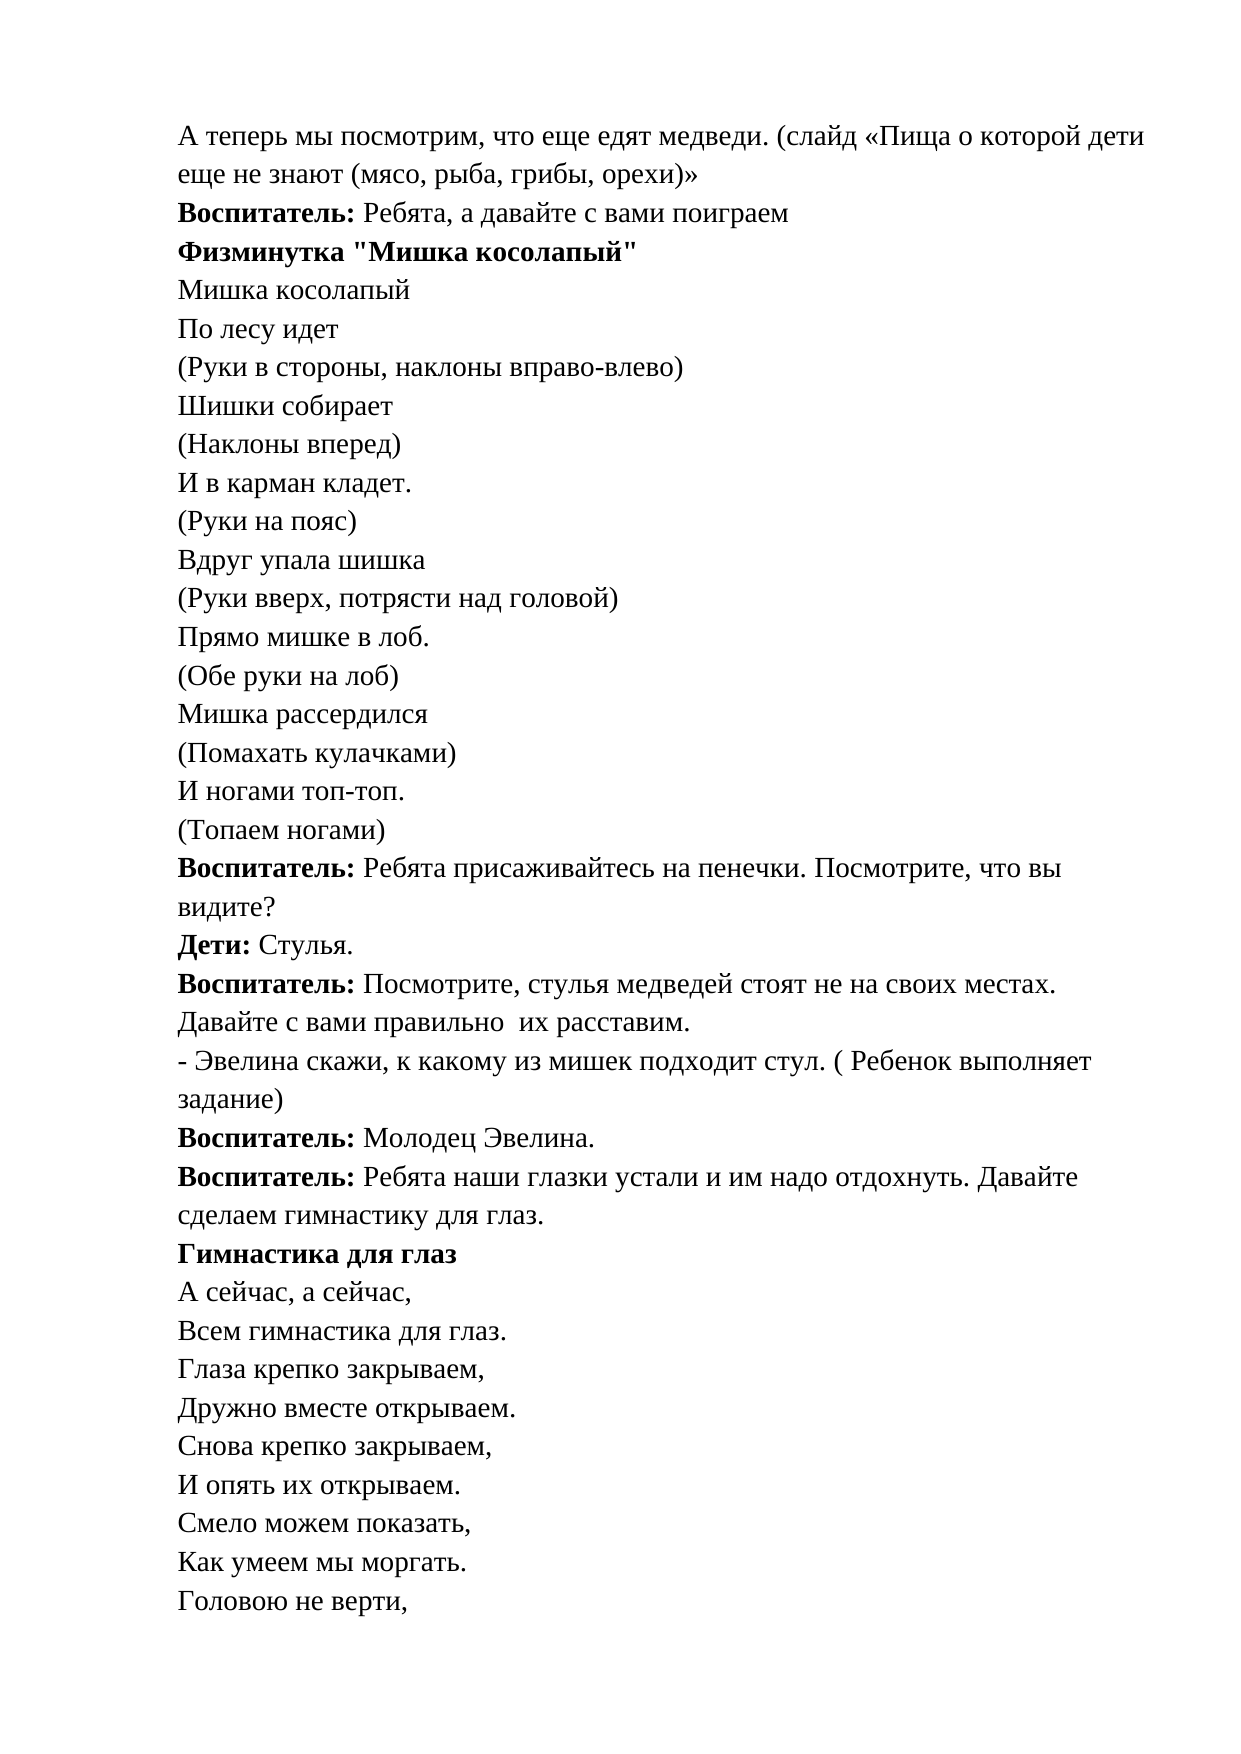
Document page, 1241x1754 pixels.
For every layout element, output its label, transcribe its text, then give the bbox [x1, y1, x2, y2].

text И в карман кладет. [177, 465, 1152, 498]
text Воспитатель: Ребята наши глазки устали и им надо отдохнуть. Давайте сделаем гимнастику для глаз. [177, 1159, 1152, 1231]
text Вдруг упала шишка [177, 542, 1152, 576]
text (Топаем ногами) [177, 812, 1152, 845]
text Дети: Стулья. [177, 927, 1152, 961]
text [177, 1274, 1152, 1616]
text Прямо мишке в лоб. [177, 619, 1152, 653]
text (Помахать кулачками) [177, 735, 1152, 768]
text Мишка рассердился [177, 696, 1152, 730]
text Воспитатель: Ребята присаживайтесь на пенечки. Посмотрите, что вы видите? [177, 850, 1152, 922]
text (Руки на пояс) [177, 503, 1152, 537]
text (Руки вверх, потрясти над головой) [177, 581, 1152, 614]
text А теперь мы посмотрим, что еще едят медведи. (слайд «Пища о которой дети еще не знают (мясо, рыба, грибы, орехи)» [177, 118, 1152, 190]
text Шишки собирает [177, 388, 1152, 421]
text Воспитатель: Посмотрите, стулья медведей стоят не на своих местах. Давайте с вами правильно их расставим. [177, 966, 1152, 1038]
text По лесу идет [177, 311, 1152, 344]
text И ногами топ-топ. [177, 773, 1152, 807]
text Мишка косолапый [177, 272, 1152, 306]
text Физминутка "Мишка косолапый" [177, 234, 1152, 267]
text Гимнастика для глаз [177, 1236, 1152, 1269]
text Воспитатель: Молодец Эвелина. [177, 1120, 1152, 1154]
text Воспитатель: Ребята, а давайте с вами поиграем [177, 195, 1152, 229]
text (Наклоны вперед) [177, 426, 1152, 460]
text - Эвелина скажи, к какому из мишек подходит стул. ( Ребенок выполняет задание) [177, 1043, 1152, 1115]
text (Обе руки на лоб) [177, 658, 1152, 691]
text (Руки в стороны, наклоны вправо-влево) [177, 349, 1152, 383]
